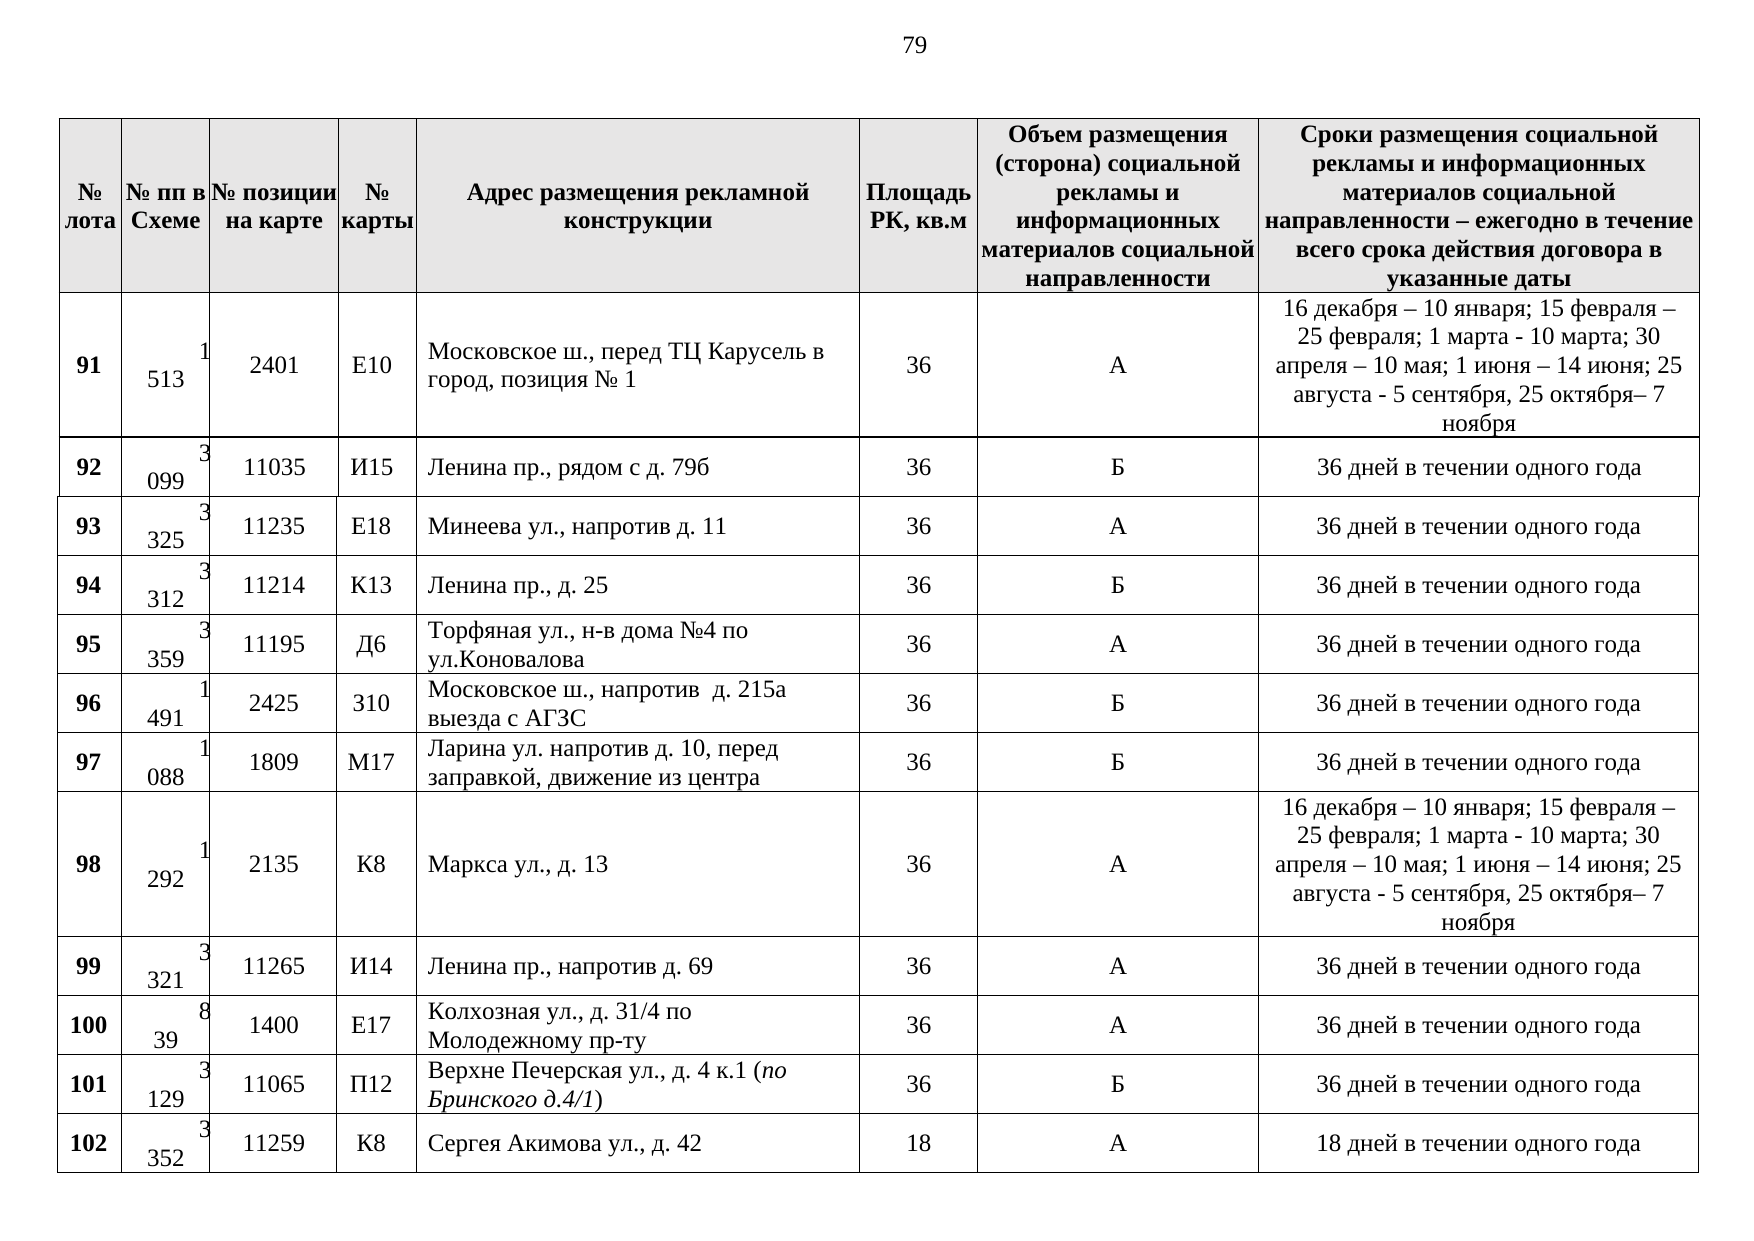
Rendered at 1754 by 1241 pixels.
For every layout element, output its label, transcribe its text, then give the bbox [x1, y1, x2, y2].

table_cell 11214 [210, 556, 336, 614]
table_cell 36 дней в течении одного года [1259, 497, 1698, 554]
table_cell 2425 [210, 674, 336, 732]
table_cell Д6 [337, 615, 416, 673]
table_header Сроки размещения социальной рекламы и информационных материалов социальной направленности – ежегодно в течение всего срока действия договора в указанные даты [1259, 119, 1699, 292]
table_cell 3359 [122, 615, 209, 673]
table_cell 11259 [210, 1114, 336, 1172]
table_cell Б [978, 733, 1258, 791]
table_cell Ленина пр., рядом с д. 79б [417, 438, 859, 496]
table_cell 1513 [122, 293, 209, 436]
table_cell И14 [337, 937, 416, 995]
table_cell 36 дней в течении одного года [1259, 733, 1698, 791]
table_cell Сергея Акимова ул., д. 42 [417, 1114, 859, 1172]
table_cell Верхне Печерская ул., д. 4 к.1 (по Бринского д.4/1) [417, 1055, 859, 1113]
table_cell 11035 [210, 438, 338, 496]
table_cell 36 дней в течении одного года [1259, 556, 1698, 614]
table_cell 36 дней в течении одного года [1259, 438, 1699, 496]
table_cell 36 [860, 293, 977, 436]
table_cell 2401 [210, 293, 338, 436]
table_cell А [978, 996, 1258, 1054]
table_header Объем размещения (сторона) социальной рекламы и информационных материалов социальной направленности [978, 119, 1258, 292]
table_cell 11265 [210, 937, 336, 995]
table_cell З10 [337, 674, 416, 732]
table_cell К8 [337, 1114, 416, 1172]
table_cell К8 [337, 792, 416, 936]
table_header Адрес размещения рекламной конструкции [417, 119, 859, 292]
table_cell А [978, 937, 1258, 995]
table_cell И15 [339, 438, 416, 496]
table_cell П12 [337, 1055, 416, 1113]
table_cell 36 [860, 615, 977, 673]
table_cell 36 [860, 497, 977, 554]
table_header № карты [339, 119, 416, 292]
table_cell Б [978, 438, 1258, 496]
table_cell 93 [58, 497, 121, 554]
table_cell Б [978, 1055, 1258, 1113]
table_cell Московское ш., перед ТЦ Карусель в город, позиция № 1 [417, 293, 859, 436]
table_cell А [978, 293, 1258, 436]
table_cell Колхозная ул., д. 31/4 по Молодежному пр-ту [417, 996, 859, 1054]
table_cell Московское ш., напротив д. 215а выезда с АГЗС [417, 674, 859, 732]
table_cell Минеева ул., напротив д. 11 [417, 497, 859, 554]
table_cell 92 [60, 438, 121, 496]
table_cell 99 [58, 937, 121, 995]
table_cell 36 дней в течении одного года [1259, 996, 1698, 1054]
table_cell 36 [860, 438, 977, 496]
table_cell 3325 [122, 497, 209, 554]
table_cell Е17 [337, 996, 416, 1054]
table_cell 91 [60, 293, 121, 436]
table_cell Ларина ул. напротив д. 10, перед заправкой, движение из центра [417, 733, 859, 791]
table_cell 1491 [122, 674, 209, 732]
table_cell 18 дней в течении одного года [1259, 1114, 1698, 1172]
table_cell 2135 [210, 792, 336, 936]
table_cell 3129 [122, 1055, 209, 1113]
table_cell 95 [58, 615, 121, 673]
table_cell Б [978, 556, 1258, 614]
table_header № позиции на карте [210, 119, 338, 292]
table_cell 101 [58, 1055, 121, 1113]
table_cell 36 дней в течении одного года [1259, 1055, 1698, 1113]
table_cell 94 [58, 556, 121, 614]
table_cell 36 [860, 674, 977, 732]
table_cell М17 [337, 733, 416, 791]
table_cell 36 [860, 937, 977, 995]
table_cell 98 [58, 792, 121, 936]
table_cell Е18 [337, 497, 416, 554]
table_cell 3312 [122, 556, 209, 614]
table_cell 96 [58, 674, 121, 732]
table_cell 36 [860, 996, 977, 1054]
table_cell К13 [337, 556, 416, 614]
table_header Площадь РК, кв.м [860, 119, 977, 292]
table_cell 36 дней в течении одного года [1259, 937, 1698, 995]
table_cell Е10 [339, 293, 416, 436]
table_cell А [978, 1114, 1258, 1172]
table_cell А [978, 497, 1258, 554]
table_header № пп в Схеме [122, 119, 209, 292]
table_cell Ленина пр., напротив д. 69 [417, 937, 859, 995]
table_cell 3352 [122, 1114, 209, 1172]
table_cell 11195 [210, 615, 336, 673]
table_cell Ленина пр., д. 25 [417, 556, 859, 614]
table_cell Торфяная ул., н-в дома №4 по ул.Коновалова [417, 615, 859, 673]
table_cell 36 дней в течении одного года [1259, 674, 1698, 732]
table_cell 839 [122, 996, 209, 1054]
table_cell 36 [860, 733, 977, 791]
table_cell 36 [860, 556, 977, 614]
table_cell 36 дней в течении одного года [1259, 615, 1698, 673]
table_cell 1088 [122, 733, 209, 791]
table_cell 1809 [210, 733, 336, 791]
table_cell Маркса ул., д. 13 [417, 792, 859, 936]
table_cell Б [978, 674, 1258, 732]
table_cell А [978, 792, 1258, 936]
table_cell 18 [860, 1114, 977, 1172]
table_cell 11065 [210, 1055, 336, 1113]
table_cell 16 декабря – 10 января; 15 февраля – 25 февраля; 1 марта - 10 марта; 30 апреля – 10 мая; 1 июня – 14 июня; 25 августа - 5 сентября, 25 октября– 7 ноября [1259, 293, 1699, 436]
table_cell 36 [860, 1055, 977, 1113]
table_cell 36 [860, 792, 977, 936]
table_cell 102 [58, 1114, 121, 1172]
table_cell 11235 [210, 497, 336, 554]
table_cell 3099 [122, 438, 209, 496]
table_cell 1292 [122, 792, 209, 936]
table_cell 97 [58, 733, 121, 791]
table_cell 100 [58, 996, 121, 1054]
table_cell 16 декабря – 10 января; 15 февраля – 25 февраля; 1 марта - 10 марта; 30 апреля – 10 мая; 1 июня – 14 июня; 25 августа - 5 сентября, 25 октября– 7 ноября [1259, 792, 1698, 936]
table_cell А [978, 615, 1258, 673]
table_header № лота [60, 119, 121, 292]
table_cell 1400 [210, 996, 336, 1054]
table_cell 3321 [122, 937, 209, 995]
